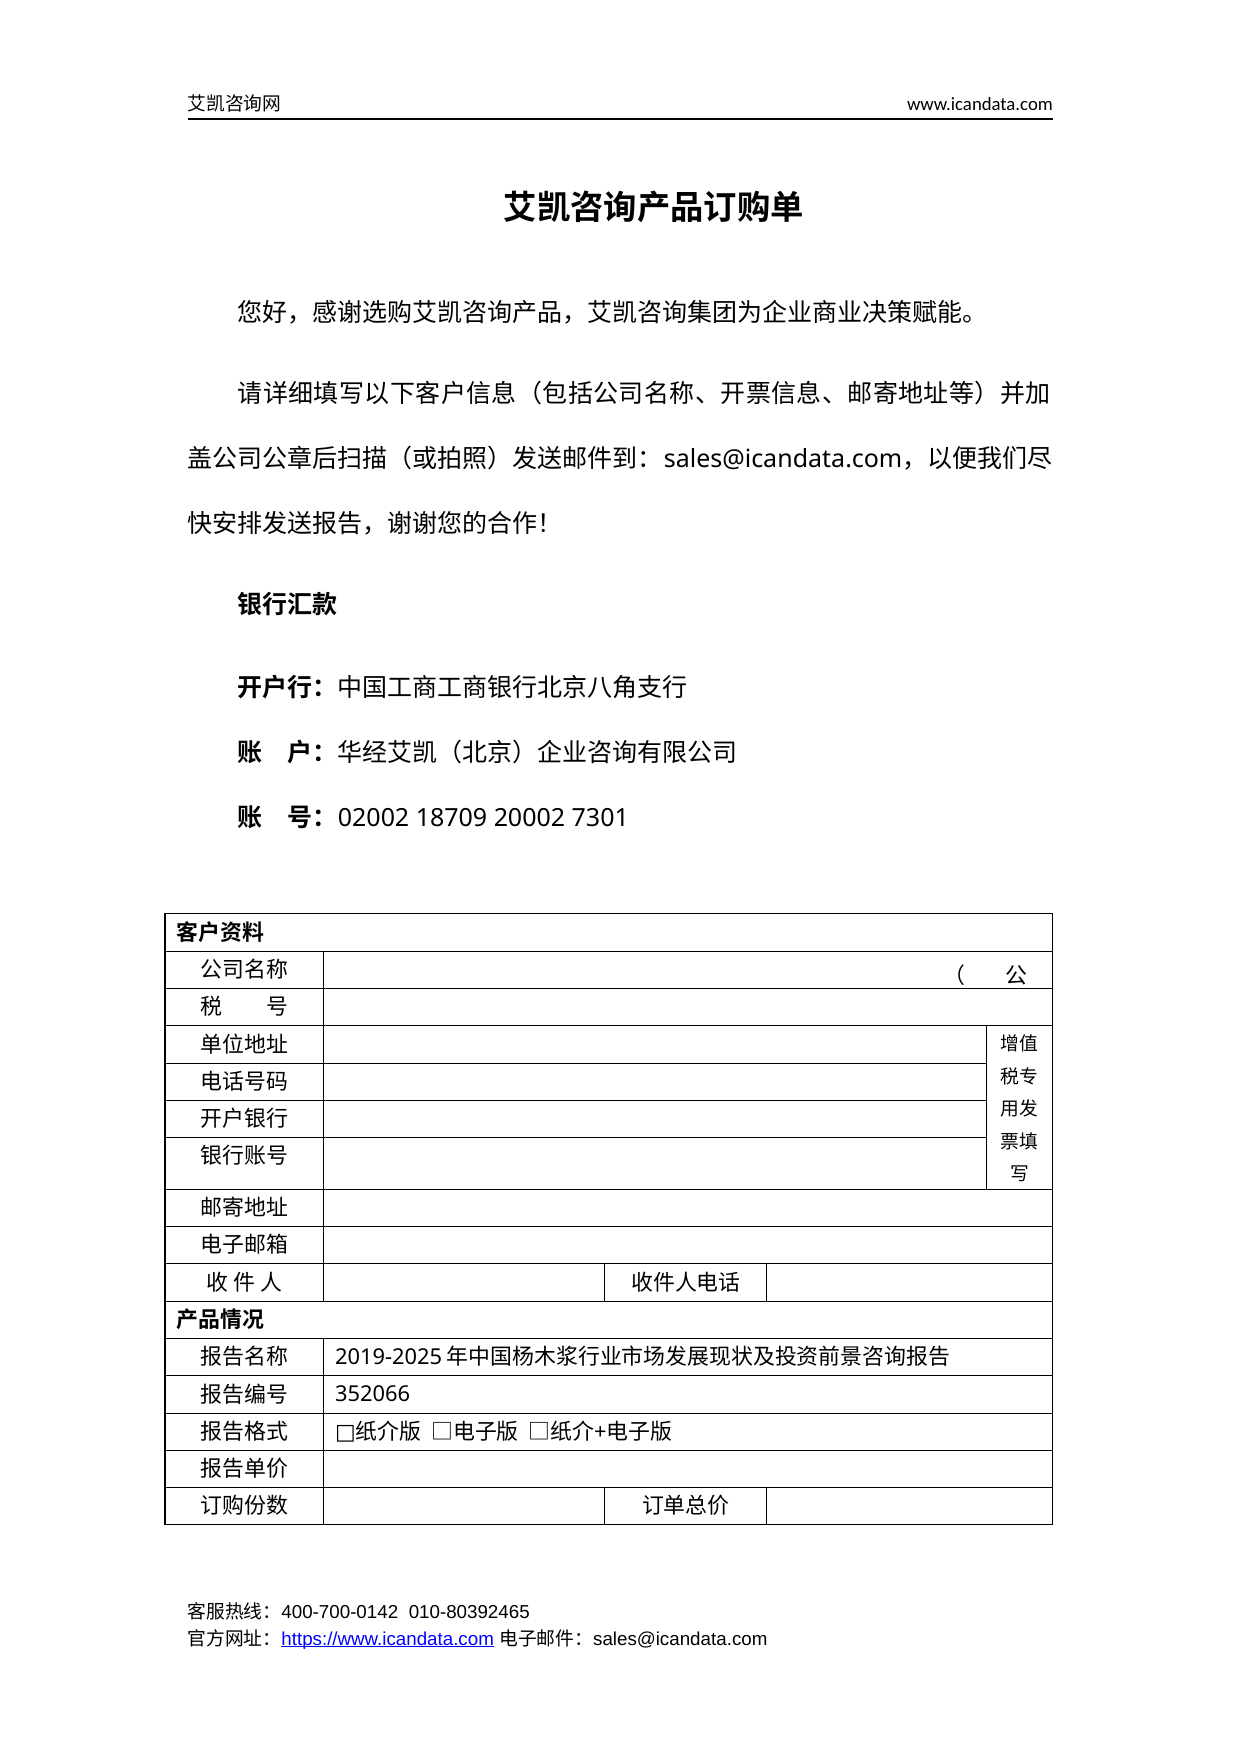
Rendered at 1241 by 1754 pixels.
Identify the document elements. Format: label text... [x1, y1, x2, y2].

table_cell 订购份数 [166, 1488, 323, 1524]
table_cell 银行账号 [166, 1138, 323, 1189]
table_cell [324, 1026, 986, 1062]
table_cell 开户银行 [166, 1101, 323, 1137]
text 您好，感谢选购艾凯咨询产品，艾凯咨询集团为企业商业决策赋能。 [187, 278, 1053, 343]
table_header 客户资料 [166, 914, 1052, 951]
table_cell [767, 1488, 1052, 1524]
table_cell 公司名称 [166, 952, 323, 988]
table_cell 报告编号 [166, 1376, 323, 1412]
table_cell [324, 952, 1052, 988]
text 银行汇款 [187, 570, 1053, 635]
text 艾凯咨询产品订购单 [187, 172, 1053, 237]
table_cell [324, 1190, 1052, 1226]
table_cell 352066 [324, 1376, 1052, 1412]
text 账 号：02002 18709 20002 7301 [187, 783, 1053, 848]
table_cell 产品情况 [166, 1302, 1052, 1338]
text 开户行：中国工商工商银行北京八角支行 [187, 653, 1053, 718]
text 账 户：华经艾凯（北京）企业咨询有限公司 [187, 718, 1053, 783]
table_cell [324, 1451, 1052, 1487]
table_cell 2019-2025年中国杨木浆行业市场发展现状及投资前景咨询报告 [324, 1339, 1052, 1375]
table_cell 报告格式 [166, 1414, 323, 1450]
table_cell 电子邮箱 [166, 1227, 323, 1263]
table_cell [324, 1138, 986, 1189]
table_cell 电话号码 [166, 1064, 323, 1100]
table_cell 邮寄地址 [166, 1190, 323, 1226]
table_cell 报告名称 [166, 1339, 323, 1375]
table_cell 报告单价 [166, 1451, 323, 1487]
table_cell [324, 1227, 1052, 1263]
table_cell [324, 1064, 986, 1100]
table_cell 收 件 人 [166, 1264, 323, 1301]
table_cell [324, 1488, 604, 1524]
table_cell 收件人电话 [605, 1264, 766, 1301]
table_cell [767, 1264, 1052, 1301]
table_cell □纸介版 □电子版 □纸介+电子版 [324, 1414, 1052, 1450]
table_cell 增值税专用发票填写 [987, 1026, 1052, 1189]
table_cell 税 号 [166, 989, 323, 1025]
table_cell [324, 1264, 604, 1301]
table_cell 单位地址 [166, 1026, 323, 1062]
text 请详细填写以下客户信息（包括公司名称、开票信息、邮寄地址等）并加盖公司公章后扫描（或拍照）发送邮件到：sales@icandata.com，以便我们尽快安排发送报告，谢谢您的合作！ [187, 359, 1053, 554]
table_cell [324, 989, 1052, 1025]
table_cell [324, 1101, 986, 1137]
table_cell 订单总价 [605, 1488, 766, 1524]
